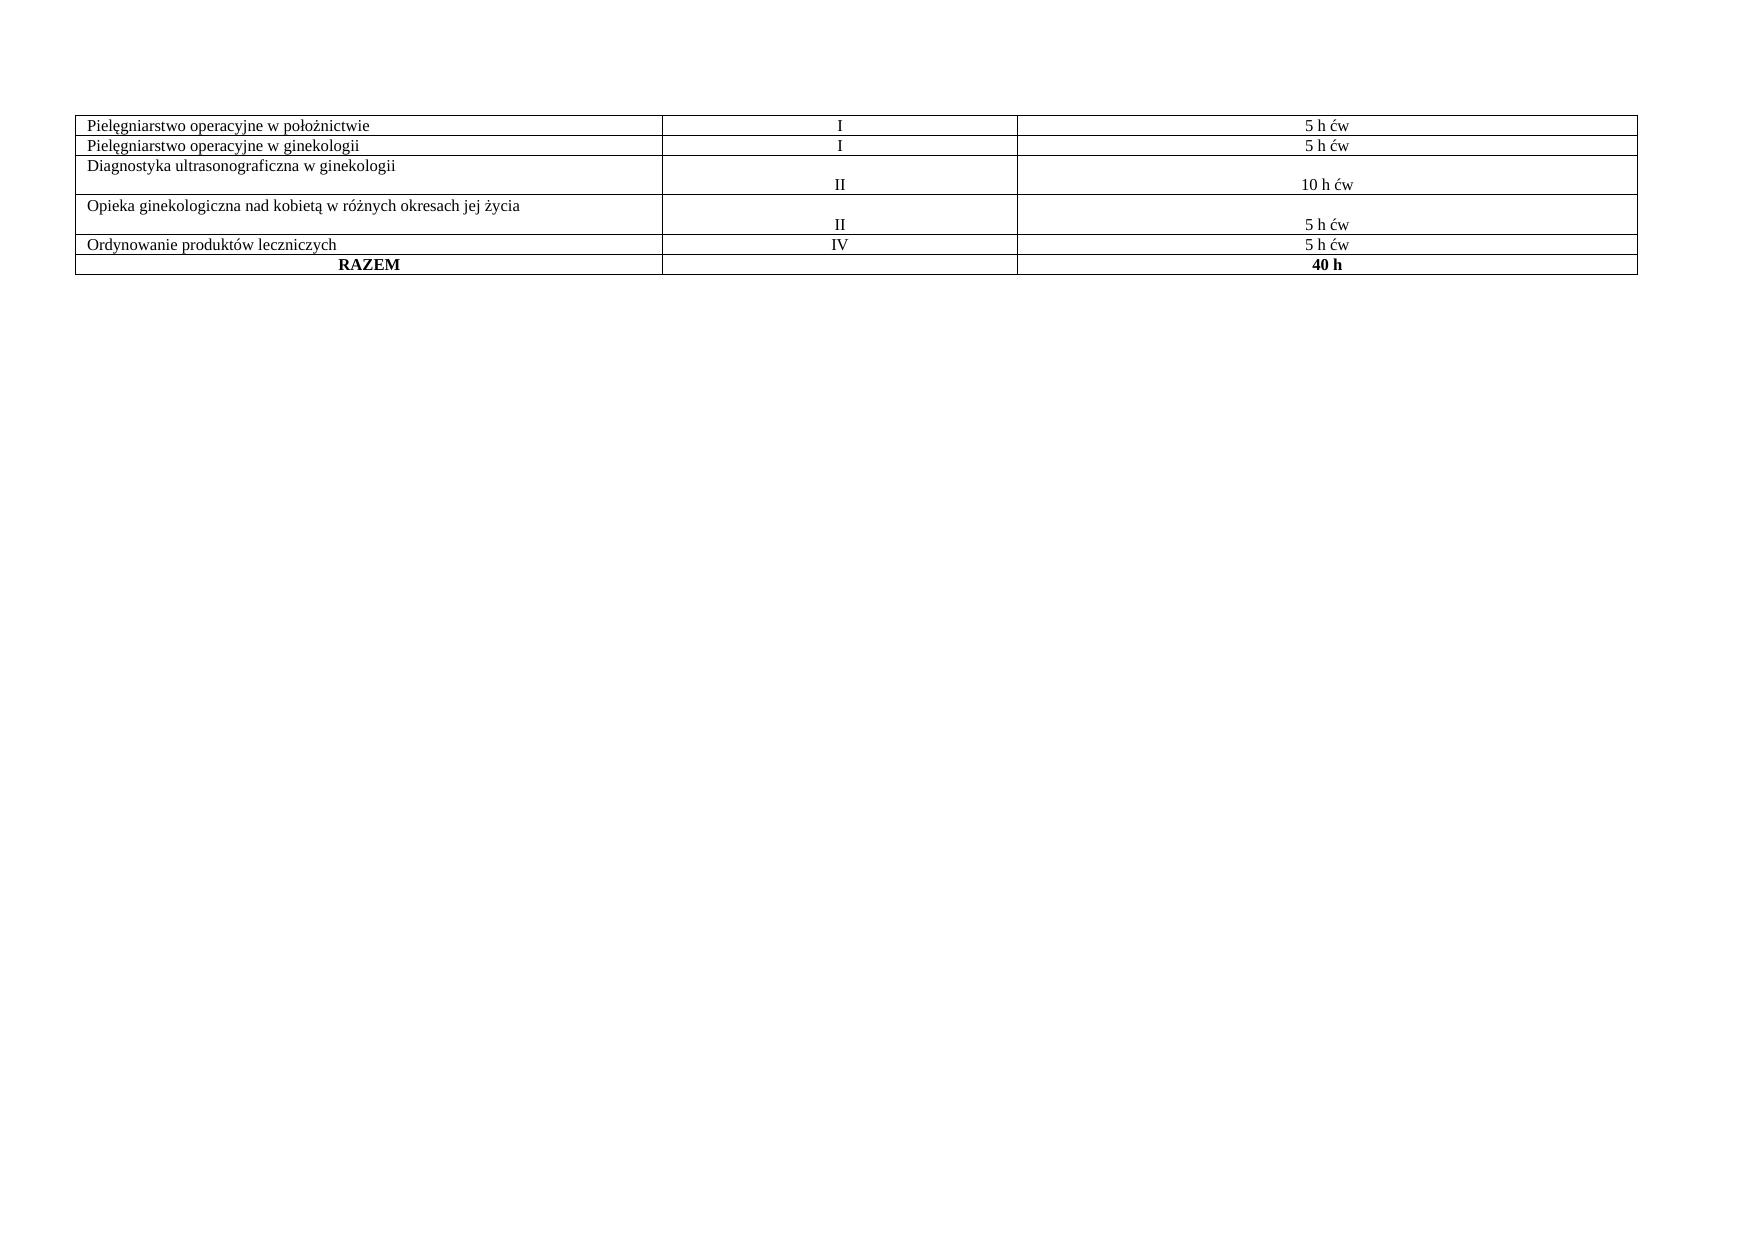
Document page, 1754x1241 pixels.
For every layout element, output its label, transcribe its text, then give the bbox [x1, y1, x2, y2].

table_cell Opieka ginekologiczna nad kobietą w różnych okresach jej życia [76, 195, 662, 234]
table_cell I [663, 116, 1017, 135]
table_cell 5 h ćw [1018, 195, 1637, 234]
table_cell II [663, 195, 1017, 234]
table_cell 40 h [1018, 255, 1637, 274]
table_cell IV [663, 235, 1017, 254]
table_cell Pielęgniarstwo operacyjne w ginekologii [76, 136, 662, 155]
table_cell Ordynowanie produktów leczniczych [76, 235, 662, 254]
table_cell RAZEM [76, 255, 662, 274]
table_cell 5 h ćw [1018, 136, 1637, 155]
table_cell 5 h ćw [1018, 235, 1637, 254]
table_cell II [663, 156, 1017, 194]
table_cell Pielęgniarstwo operacyjne w położnictwie [76, 116, 662, 135]
table_cell [663, 255, 1017, 274]
table_cell I [663, 136, 1017, 155]
table_cell Diagnostyka ultrasonograficzna w ginekologii [76, 156, 662, 194]
table_cell 5 h ćw [1018, 116, 1637, 135]
table_cell 10 h ćw [1018, 156, 1637, 194]
